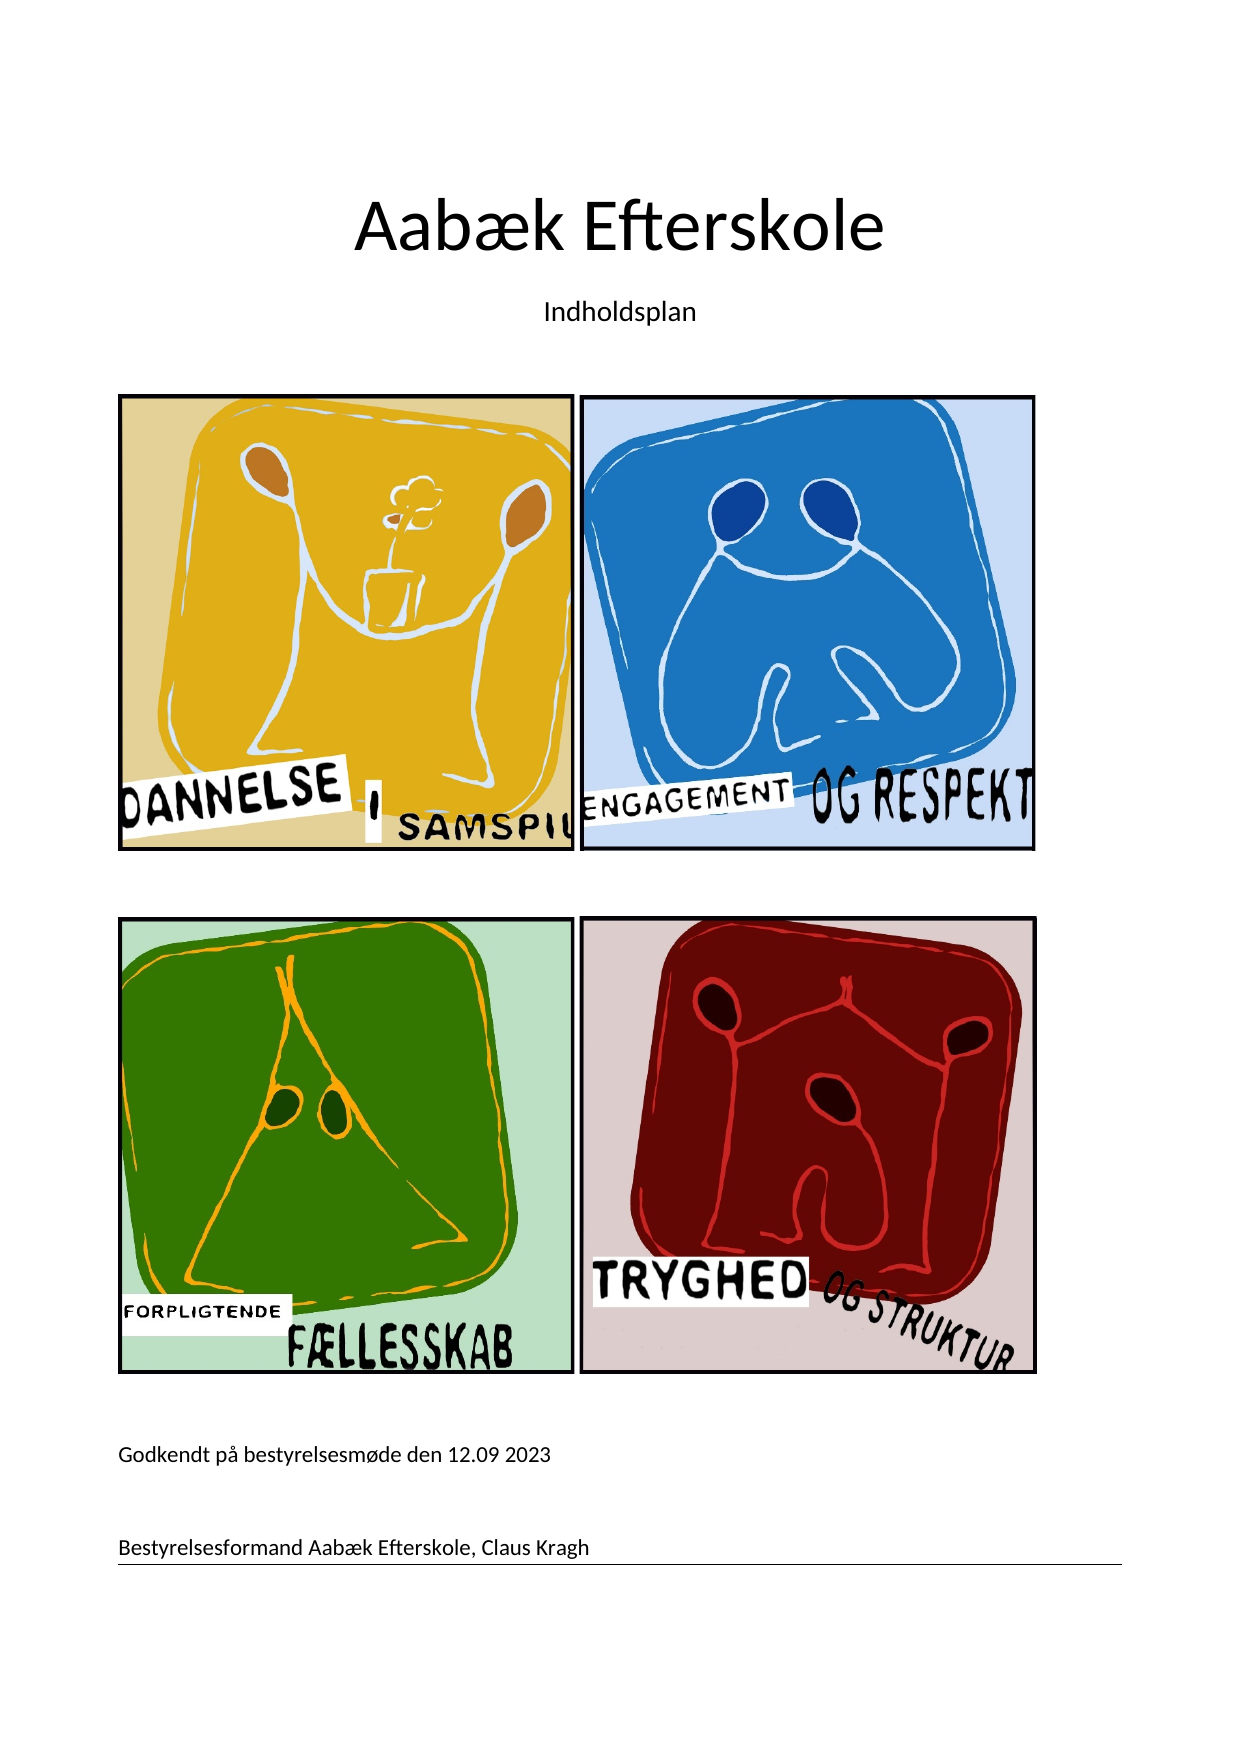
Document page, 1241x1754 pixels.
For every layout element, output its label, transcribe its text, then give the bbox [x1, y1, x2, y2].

text Bestyrelsesformand Aabæk Efterskole, Claus Kragh [118, 1533, 1122, 1564]
text Indholdsplan [118, 293, 1122, 328]
picture [579, 395, 1036, 851]
picture [118, 917, 575, 1374]
text Godkendt på bestyrelsesmøde den 12.09 2023 [118, 1440, 1122, 1468]
text Aabæk Efterskole [118, 177, 1122, 269]
picture [579, 916, 1037, 1374]
picture [118, 394, 575, 851]
